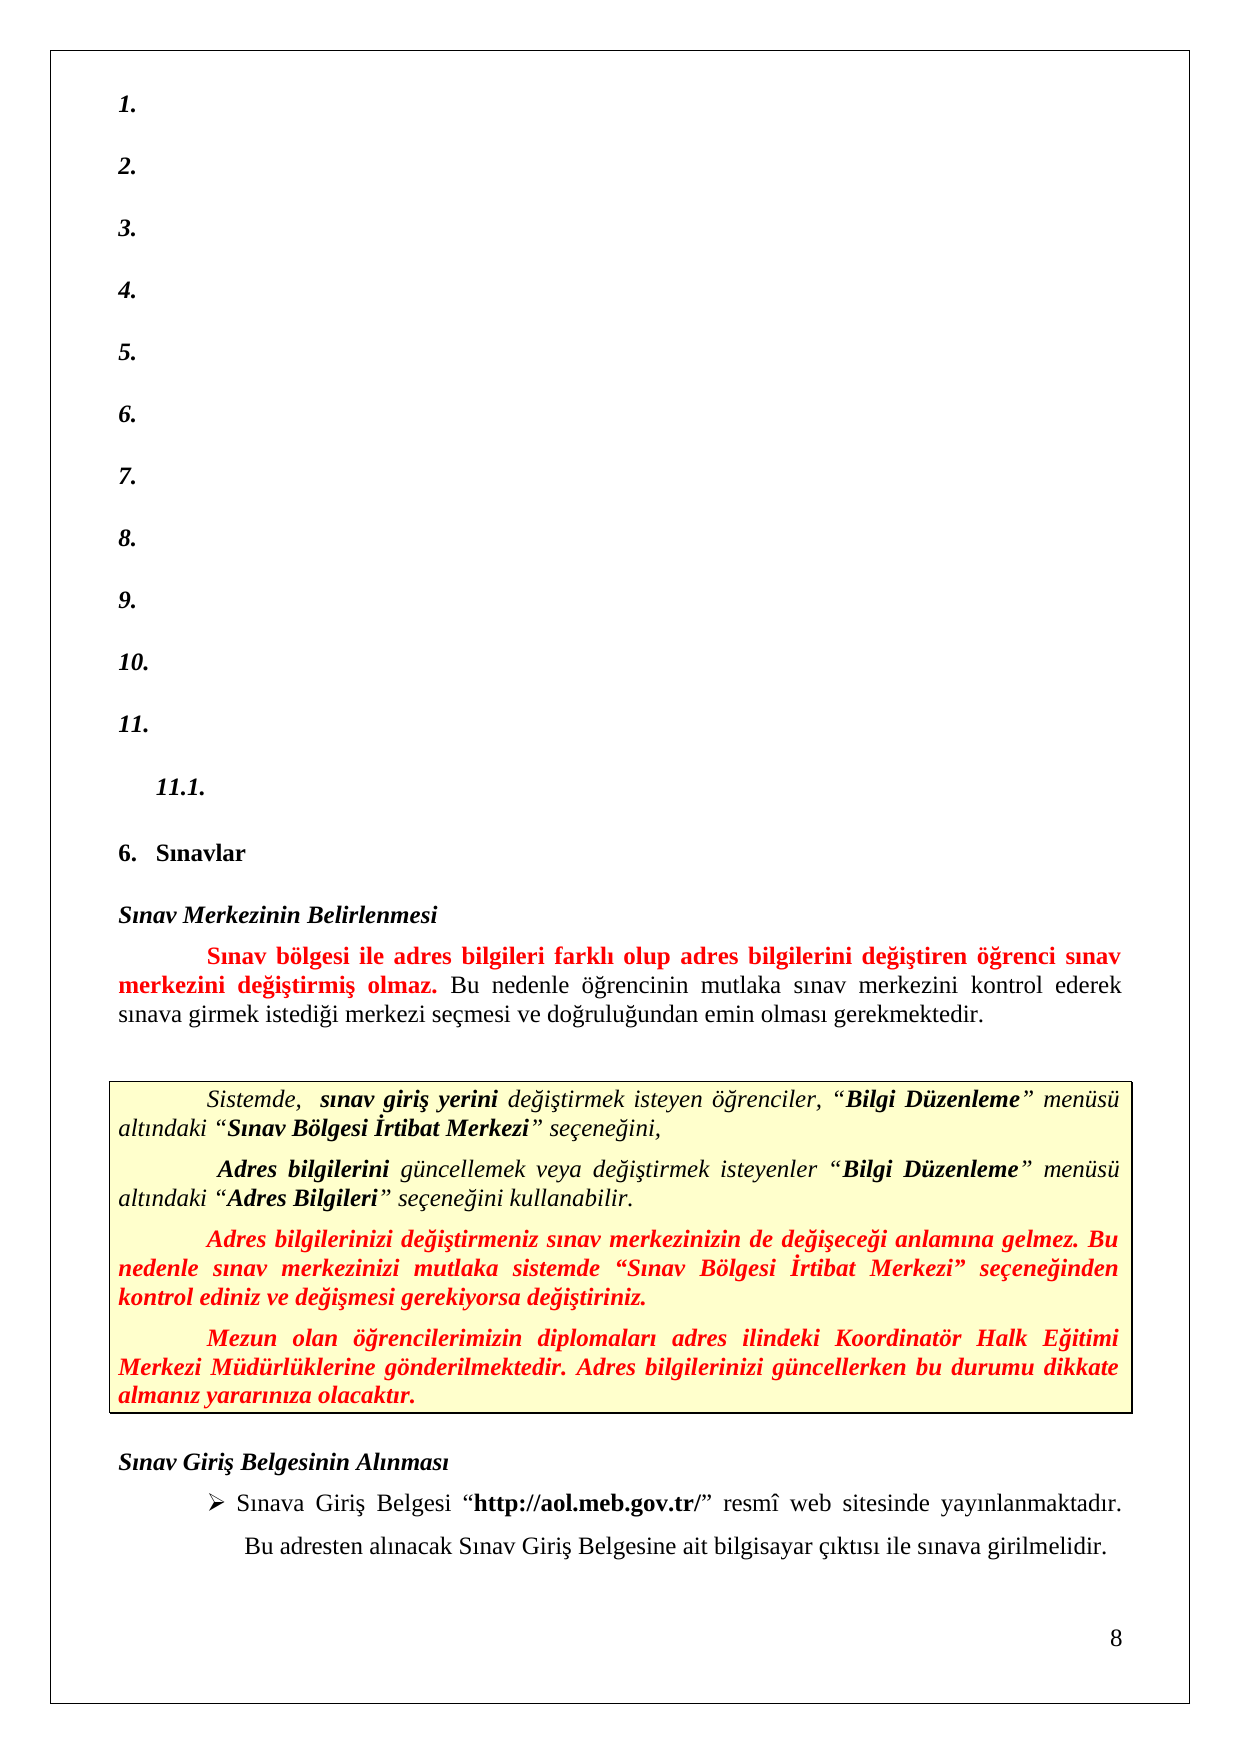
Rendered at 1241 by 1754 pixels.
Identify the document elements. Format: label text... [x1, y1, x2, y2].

text Sistemde, sınav giriş yerini değiştirmek isteyen öğrenciler, “Bilgi Düzenleme” menüsü altındaki “Sınav Bölgesi İrtibat Merkezi” seçeneğini, [110, 1082, 1131, 1142]
text Sınav bölgesi ile adres bilgileri farklı olup adres bilgilerini değiştiren öğrenci sınav merkezini değiştirmiş olmaz. Bu nedenle öğrencinin mutlaka sınav merkezini kontrol ederek sınava girmek istediği merkezi seçmesi ve doğruluğundan emin olması gerekmektedir. [118, 941, 1122, 1027]
list Sınava Giriş Belgesi “http://aol.meb.gov.tr/” resmî web sitesinde yayınlanmaktadır. Bu adresten alınacak Sınav Giriş Belgesine ait bilgisayar çıktısı ile sınava girilmelidir. [207, 1488, 1122, 1560]
subtitle Sınav Merkezinin Belirlenmesi [118, 900, 1122, 929]
subtitle Sınav Giriş Belgesinin Alınması [118, 1447, 1122, 1476]
text Adres bilgilerinizi değiştirmeniz sınav merkezinizin de değişeceği anlamına gelmez. Bu nedenle sınav merkezinizi mutlaka sistemde “Sınav Bölgesi İrtibat Merkezi” seçeneğinden kontrol ediniz ve değişmesi gerekiyorsa değiştiriniz. [110, 1221, 1131, 1311]
subtitle Sınavlar [118, 838, 1122, 867]
text Adres bilgilerini güncellemek veya değiştirmek isteyenler “Bilgi Düzenleme” menüsü altındaki “Adres Bilgileri” seçeneğini kullanabilir. [110, 1151, 1131, 1212]
text Mezun olan öğrencilerimizin diplomaları adres ilindeki Koordinatör Halk Eğitimi Merkezi Müdürlüklerine gönderilmektedir. Adres bilgilerinizi güncellerken bu durumu dikkate almanız yararınıza olacaktır. [110, 1320, 1131, 1412]
